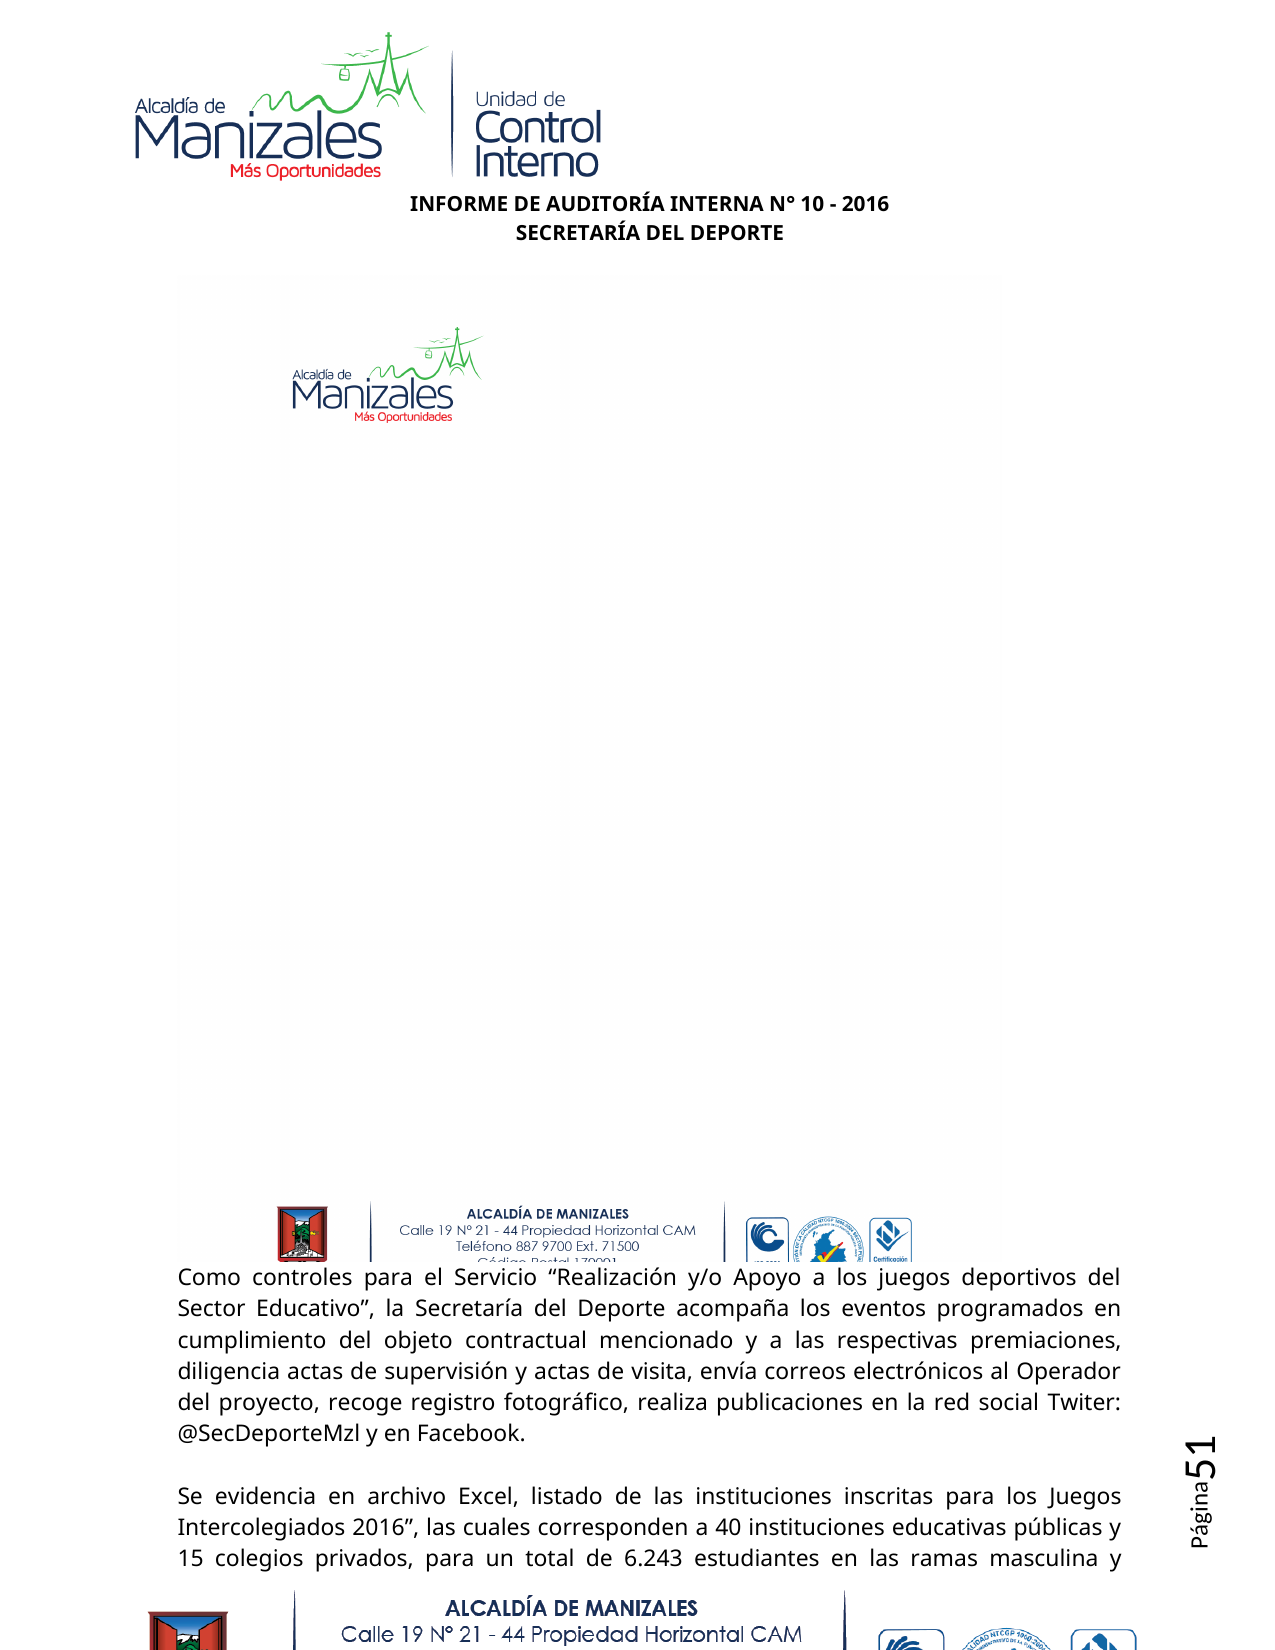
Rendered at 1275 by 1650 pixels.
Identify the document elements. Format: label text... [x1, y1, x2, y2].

picture [0, 1579, 1275, 1650]
picture [0, 0, 1227, 1293]
text Como controles para el Servicio “Realización y/o Apoyo a los juegos deportivos del Sector Educativo”, la Secretaría del Deporte acompaña los eventos programados en cumplimiento del objeto contractual mencionado y a las respectivas premiaciones, diligencia actas de supervisión y actas de visita, envía correos electrónicos al Operador del proyecto, recoge registro fotográfico, realiza publicaciones en la red social Twiter: @SecDeporteMzl y en Facebook. [177, 1261, 1122, 1448]
text Se evidencia en archivo Excel, listado de las instituciones inscritas para los Juegos Intercolegiados 2016”, las cuales corresponden a 40 instituciones educativas públicas y 15 colegios privados, para un total de 6.243 estudiantes en las ramas masculina y femenina, inscritos para los deportes de Ajedrez, Atletismo, Baloncesto, Béisbol, Ciclismo, Festival Escolar, Fútbol, Fútbol de Salón, Fútbol Sala, Gimnasia Artística, Judo, Karate Do, Levantamiento de Pesas, Lucha, Mini Baloncesto, Mini Fútbol, Mini Kickball, Mini Voleibol, Natación Carreras, Patinaje Carreras, Porrismo, Porrismo Infantil, Taekwondo, Tenis de Campo, Tenis de Mesa, Triatlón y Voleibol. [177, 1480, 1122, 1573]
